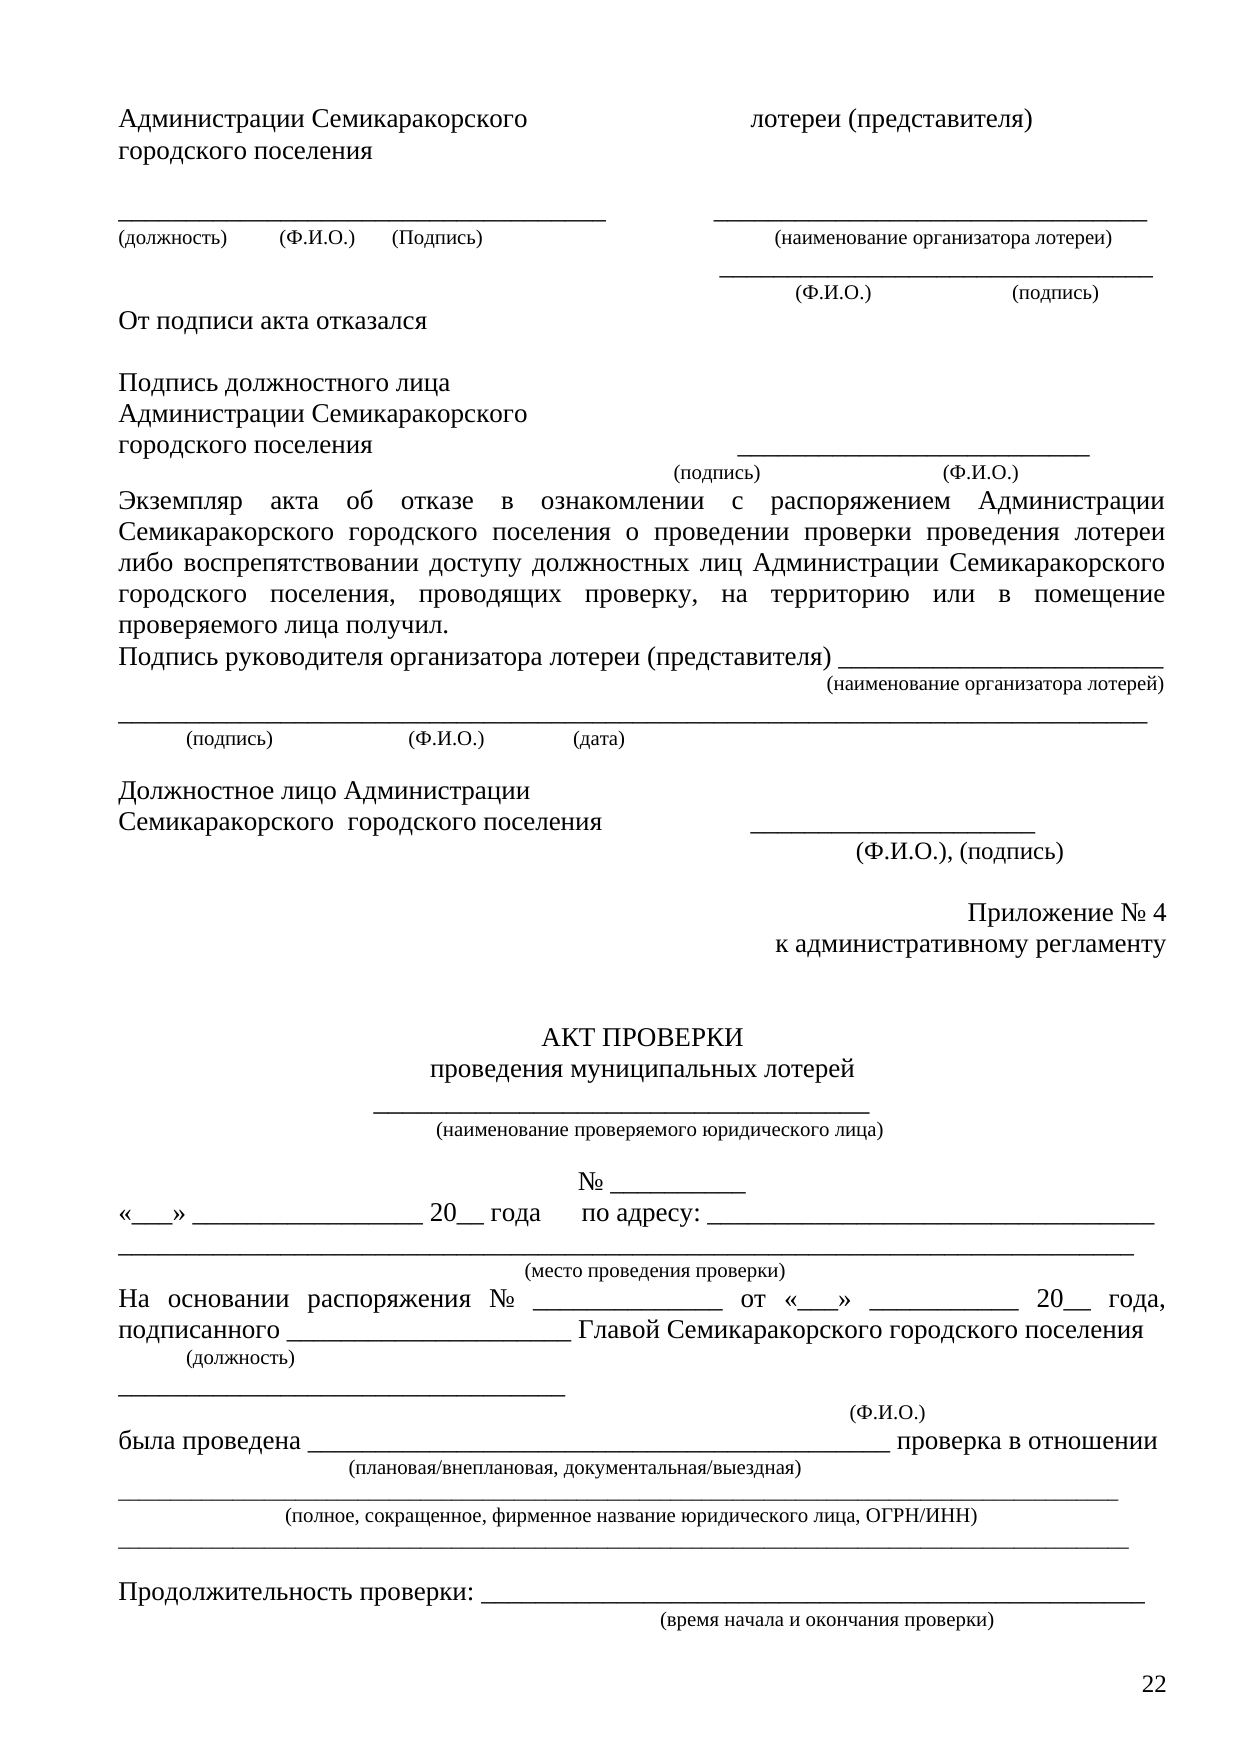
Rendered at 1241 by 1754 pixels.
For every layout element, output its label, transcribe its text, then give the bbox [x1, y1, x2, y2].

text (место проведения проверки) [118, 1258, 1167, 1282]
text (полное, сокращенное, фирменное название юридического лица, ОГРН/ИНН) [118, 1503, 1167, 1527]
text (Ф.И.О.), (подпись) [118, 836, 1167, 865]
text ________________________________________________________________________________________________ [118, 1479, 1167, 1503]
text (плановая/внеплановая, документальная/выездная) [118, 1455, 1167, 1479]
text ____________________________________________________________________________ [118, 695, 1167, 726]
text _________________________________________________________________________________________________ [118, 1527, 1167, 1551]
text была проведена ___________________________________________ проверка в отношении [118, 1424, 1167, 1455]
text ___________________________________________________________________________ [118, 1227, 1167, 1258]
text городского поселения __________________________ [118, 429, 1167, 460]
text Администрации Семикаракорского [118, 397, 1167, 429]
text Экземпляр акта об отказе в ознакомлении с распоряжением Администрации Семикаракорского городского поселения о проведении проверки проведения лотереи либо воспрепятствовании доступу должностных лиц Администрации Семикаракорского городского поселения, проводящих проверку, на территорию или в помещение проверяемого лица получил. [118, 484, 1167, 639]
text (подпись) (Ф.И.О.) (дата) [118, 726, 1167, 750]
text (подпись) (Ф.И.О.) [118, 460, 1167, 484]
text От подписи акта отказался [118, 304, 1167, 335]
text Продолжительность проверки: _________________________________________________ [118, 1575, 1167, 1606]
text к административному регламенту [118, 927, 1167, 958]
text __________________________________ [118, 1083, 1167, 1117]
text (должность) [118, 1344, 1167, 1369]
text городского поселения [118, 134, 1167, 165]
text Подпись должностного лица [118, 366, 1167, 397]
text _________________________________ [118, 1369, 1167, 1400]
text Семикаракорского городского поселения _____________________ [118, 805, 1167, 836]
text Приложение № 4 [118, 896, 1167, 927]
text (наименование проверяемого юридического лица) [118, 1117, 1167, 1141]
text ________________________________ [118, 249, 1167, 280]
text (Ф.И.О.) [118, 1400, 1167, 1424]
text (Ф.И.О.) (подпись) [118, 280, 1167, 304]
text «___» _________________ 20__ года по адресу: _________________________________ [118, 1196, 1167, 1227]
text (должность) (Ф.И.О.) (Подпись) (наименование организатора лотереи) [118, 225, 1167, 249]
text (время начала и окончания проверки) [118, 1606, 1167, 1631]
text ____________________________________ ________________________________ [118, 194, 1167, 225]
text На основании распоряжения № ______________ от «___» ___________ 20__ года, подписанного _____________________ Главой Семикаракорского городского поселения [118, 1282, 1167, 1344]
text АКТ ПРОВЕРКИ [118, 1021, 1167, 1052]
text проведения муниципальных лотерей [118, 1052, 1167, 1083]
text (наименование организатора лотерей) [118, 671, 1167, 695]
text Администрации Семикаракорского лотереи (представителя) [118, 103, 1167, 134]
text № __________ [118, 1165, 1167, 1196]
text Должностное лицо Администрации [118, 774, 1167, 805]
text Подпись руководителя организатора лотереи (представителя) ________________________ [118, 639, 1167, 671]
